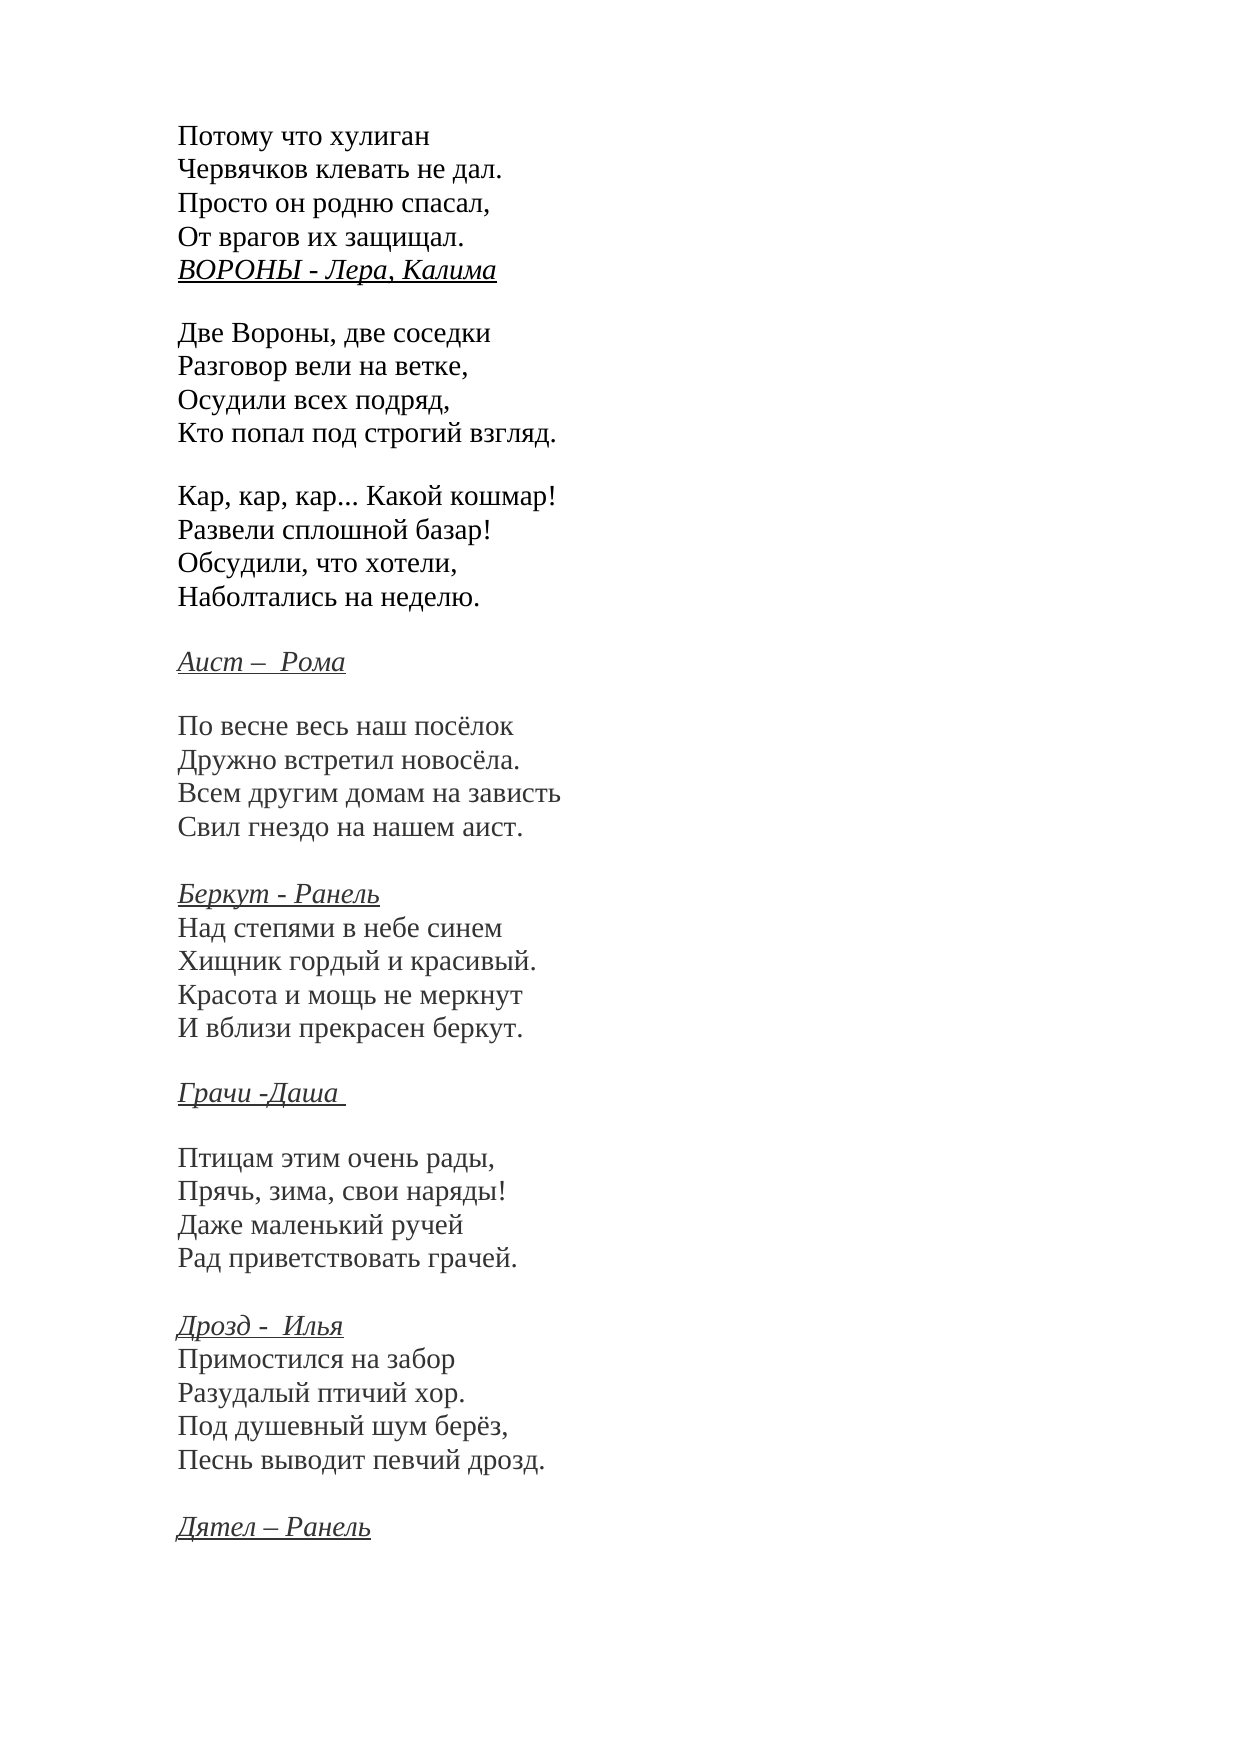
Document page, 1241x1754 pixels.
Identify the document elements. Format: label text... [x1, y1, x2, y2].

text Аист – Рома [177, 644, 1152, 677]
text Потому что хулиган Червячков клевать не дал. Просто он родню спасал, От врагов их защищал. [177, 118, 1152, 252]
text ВОРОНЫ - Лера, Калима [177, 252, 1152, 286]
text Кар, кар, кар... Какой кошмар! Развели сплошной базар! Обсудили, что хотели, Наболтались на неделю. [177, 478, 1152, 612]
text Птицам этим очень рады, Прячь, зима, свои наряды! Даже маленький ручей Рад приветствовать грачей. Дрозд - Илья Примостился на забор Разудалый птичий хор. Под душевный шум берёз, Песнь выводит певчий дрозд. Дятел – Ранель [177, 1140, 1152, 1542]
text Грачи -Даша [177, 1075, 1152, 1109]
text По весне весь наш посёлок Дружно встретил новосёла. Всем другим домам на зависть Свил гнездо на нашем аист. Беркут - Ранель Над степями в небе синем Хищник гордый и красивый. Красота и мощь не меркнут И вблизи прекрасен беркут. [177, 708, 1152, 1044]
text Две Вороны, две соседки Разговор вели на ветке, Осудили всех подряд, Кто попал под строгий взгляд. [177, 315, 1152, 449]
